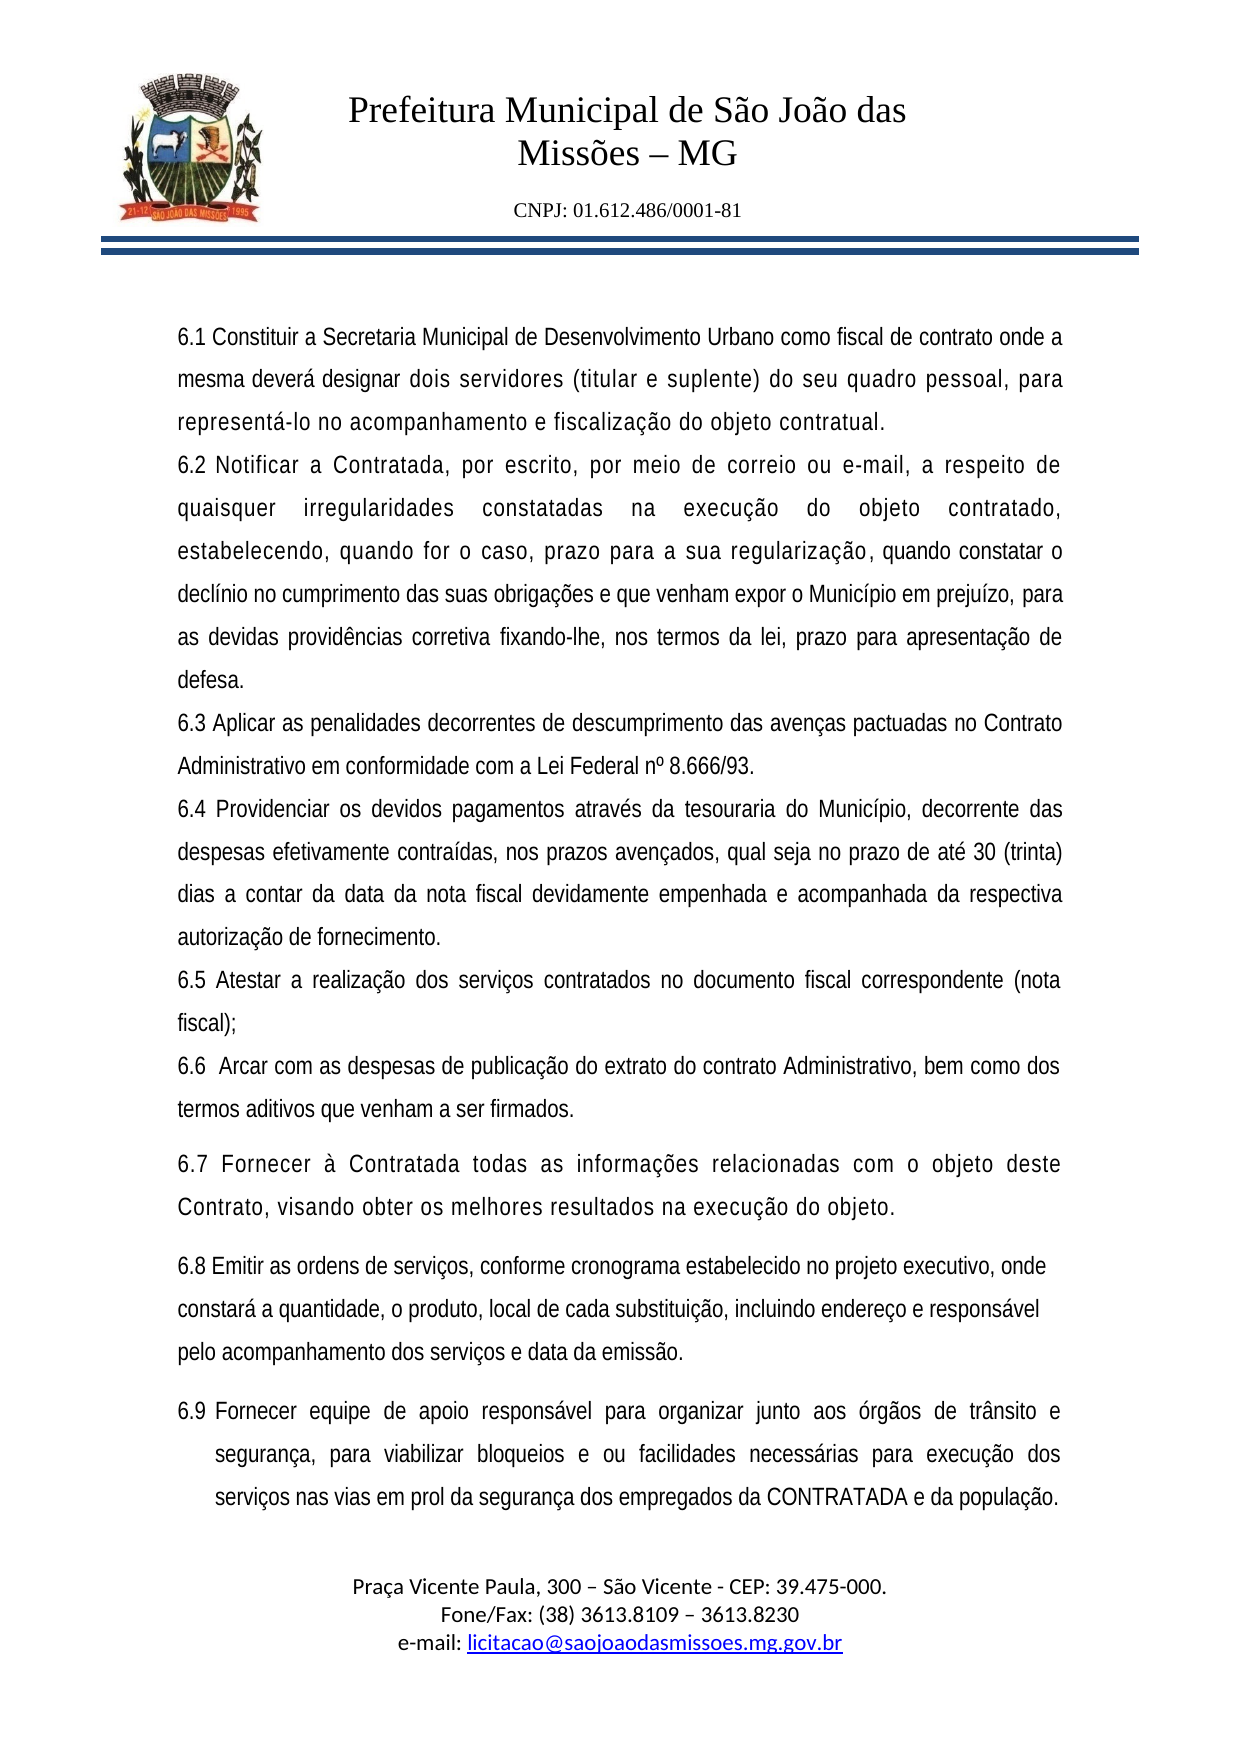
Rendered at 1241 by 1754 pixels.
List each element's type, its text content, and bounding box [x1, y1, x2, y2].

text 6.3 Aplicar as penalidades decorrentes de descumprimento das avenças pactuadas no Contrato Administrativo em conformidade com a Lei Federal nº 8.666/93. [177, 708, 1065, 779]
text 6.7 Fornecer à Contratada todas as informações relacionadas com o objeto deste Contrato, visando obter os melhores resultados na execução do objeto. [177, 1149, 1063, 1221]
list Fornecer equipe de apoio responsável para organizar junto aos órgãos de trânsito e segurança, para viabilizar bloqueios e ou facilidades necessárias para execução dos serviços nas vias em prol da segurança dos empregados da CONTRATADA e da população. [177, 1396, 1063, 1510]
text 6.8 Emitir as ordens de serviços, conforme cronograma estabelecido no projeto executivo, onde constará a quantidade, o produto, local de cada substituição, incluindo endereço e responsável pelo acompanhamento dos serviços e data da emissão. [177, 1251, 1063, 1366]
text 6.4 Providenciar os devidos pagamentos através da tesouraria do Município, decorrente das despesas efetivamente contraídas, nos prazos avençados, qual seja no prazo de até 30 (trinta) dias a contar da data da nota fiscal devidamente empenhada e acompanhada da respectiva autorização de fornecimento. [177, 794, 1065, 951]
picture [112, 73, 264, 227]
text 6.6 Arcar com as despesas de publicação do extrato do contrato Administrativo, bem como dos termos aditivos que venham a ser firmados. [177, 1051, 1063, 1123]
text 6.2 Notificar a Contratada, por escrito, por meio de correio ou e-mail, a respeito de quaisquer irregularidades constatadas na execução do objeto contratado, estabelecendo, quando for o caso, prazo para a sua regularização, quando constatar o declínio no cumprimento das suas obrigações e que venham expor o Município em prejuízo, para as devidas providências corretiva fixando-lhe, nos termos da lei, prazo para apresentação de defesa. [177, 450, 1063, 693]
text 6.1 Constituir a Secretaria Municipal de Desenvolvimento Urbano como fiscal de contrato onde a mesma deverá designar dois servidores (titular e suplente) do seu quadro pessoal, para representá-lo no acompanhamento e fiscalização do objeto contratual. [177, 322, 1065, 436]
text 6.5 Atestar a realização dos serviços contratados no documento fiscal correspondente (nota fiscal); [177, 965, 1063, 1037]
